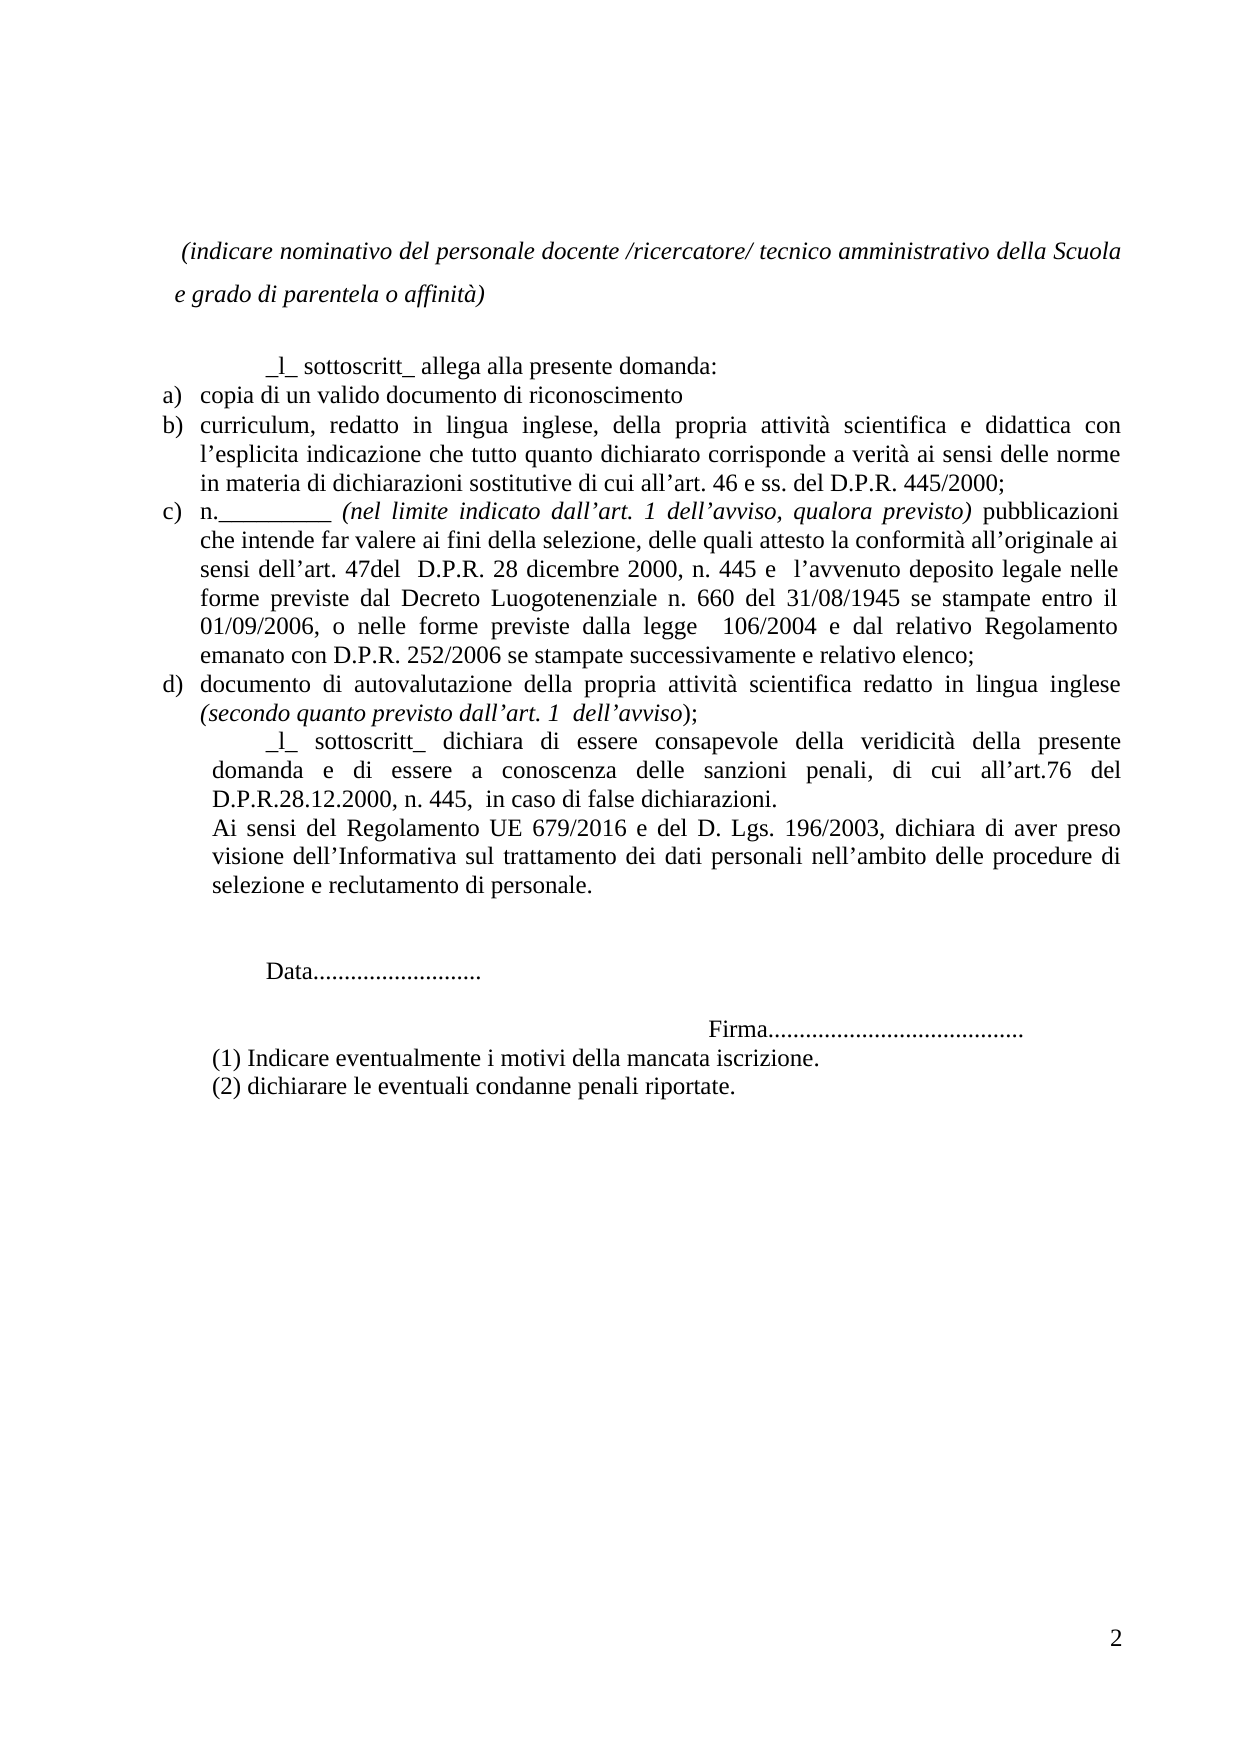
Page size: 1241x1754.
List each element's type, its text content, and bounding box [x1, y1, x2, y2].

text _l_ sottoscritt_ allega alla presente domanda: [212, 351, 1122, 380]
text (1) Indicare eventualmente i motivi della mancata iscrizione. [212, 1043, 1122, 1071]
text _l_ sottoscritt_ dichiara di essere consapevole della veridicità della presente domanda e di essere a conoscenza delle sanzioni penali, di cui all’art.76 del D.P.R.28.12.2000, n. 445, in caso di false dichiarazioni. [212, 726, 1122, 813]
text (indicare nominativo del personale docente /ricercatore/ tecnico amministrativo della Scuola e grado di parentela o affinità) [174, 236, 1125, 308]
list curriculum, redatto in lingua inglese, della propria attività scientifica e didattica con l’esplicita indicazione che tutto quanto dichiarato corrisponde a verità ai sensi delle norme in materia di dichiarazioni sostitutive di cui all’art. 46 e ss. del D.P.R. 445/2000; [162, 410, 1122, 496]
list n._________ (nel limite indicato dall’art. 1 dell’avviso, qualora previsto) pubblicazioni che intende far valere ai fini della selezione, delle quali attesto la conformità all’originale ai sensi dell’art. 47del D.P.R. 28 dicembre 2000, n. 445 e l’avvenuto deposito legale nelle forme previste dal Decreto Luogotenenziale n. 660 del 31/08/1945 se stampate entro il 01/09/2006, o nelle forme previste dalla legge 106/2004 e dal relativo Regolamento emanato con D.P.R. 252/2006 se stampate successivamente e relativo elenco; [162, 496, 1119, 669]
text Firma......................................... [212, 1014, 1122, 1043]
list copia di un valido documento di riconoscimento [162, 380, 1122, 409]
list documento di autovalutazione della propria attività scientifica redatto in lingua inglese (secondo quanto previsto dall’art. 1 dell’avviso); [162, 669, 1122, 726]
text Data........................... [212, 956, 1122, 985]
text Ai sensi del Regolamento UE 679/2016 e del D. Lgs. 196/2003, dichiara di aver preso visione dell’Informativa sul trattamento dei dati personali nell’ambito delle procedure di selezione e reclutamento di personale. [212, 813, 1122, 899]
text (2) dichiarare le eventuali condanne penali riportate. [212, 1071, 1122, 1100]
